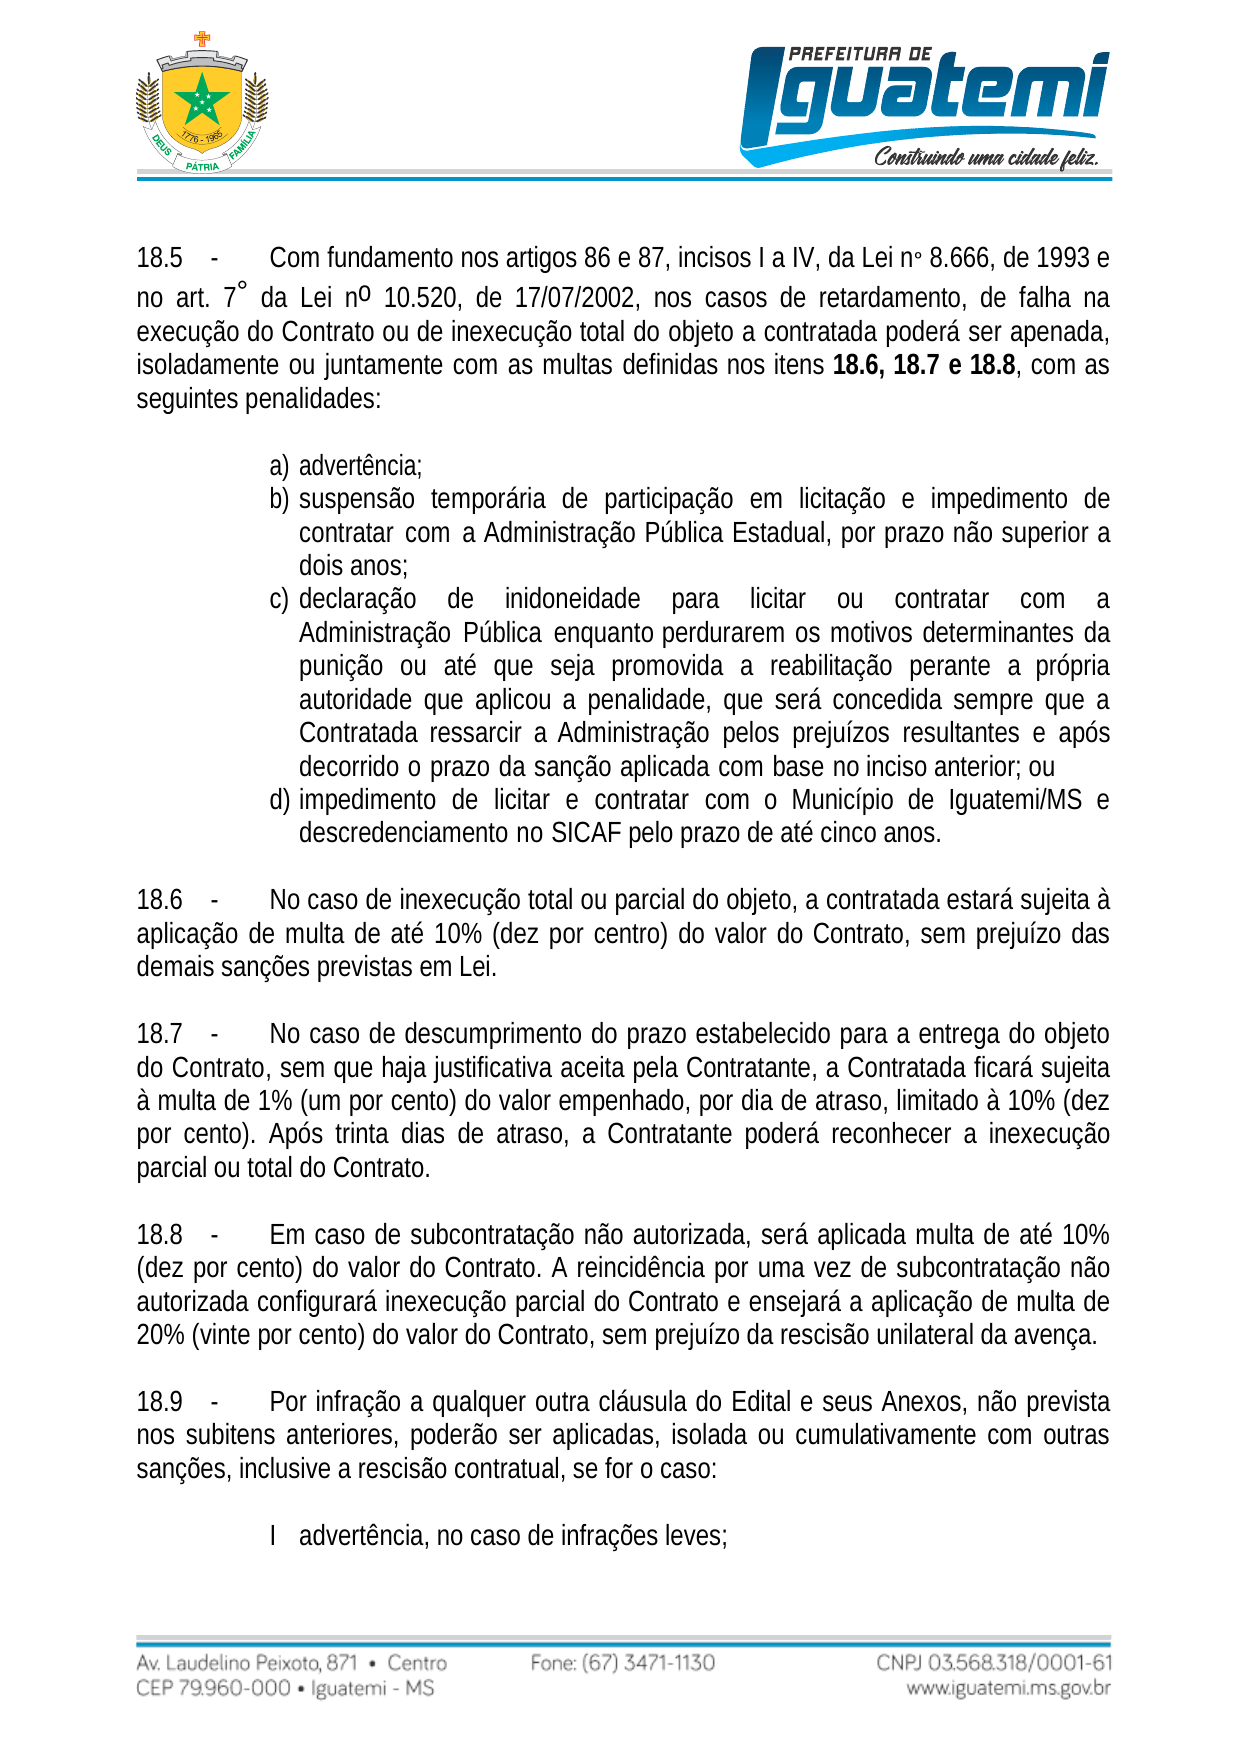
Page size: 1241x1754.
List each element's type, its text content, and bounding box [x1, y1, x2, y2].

text I advertência, no caso de infrações leves; [269, 1518, 1110, 1551]
text 18.6 - No caso de inexecução total ou parcial do objeto, a contratada estará sujeita à aplicação de multa de até 10% (dez por centro) do valor do Contrato, sem prejuízo das demais sanções previstas em Lei. [136, 882, 1110, 983]
text 18.5 - Com fundamento nos artigos 86 e 87, incisos I a IV, da Lei nº 8.666, de 1993 e no art. 7° da Lei no 10.520, de 17/07/2002, nos casos de retardamento, de falha na execução do Contrato ou de inexecução total do objeto a contratada poderá ser apenada, isoladamente ou juntamente com as multas definidas nos itens 18.6, 18.7 e 18.8, com as seguintes penalidades: [136, 240, 1110, 414]
text b) suspensão temporária de participação em licitação e impedimento de contratar com a Administração Pública Estadual, por prazo não superior a dois anos; [269, 481, 1110, 582]
text 18.9 - Por infração a qualquer outra cláusula do Edital e seus Anexos, não prevista nos subitens anteriores, poderão ser aplicadas, isolada ou cumulativamente com outras sanções, inclusive a rescisão contratual, se for o caso: [136, 1384, 1110, 1484]
text a) advertência; [269, 448, 1110, 481]
picture [136, 1635, 1113, 1703]
text 18.8 - Em caso de subcontratação não autorizada, será aplicada multa de até 10% (dez por cento) do valor do Contrato. A reincidência por uma vez de subcontratação não autorizada configurará inexecução parcial do Contrato e ensejará a aplicação de multa de 20% (vinte por cento) do valor do Contrato, sem prejuízo da rescisão unilateral da avença. [136, 1217, 1110, 1351]
text c) declaração de inidoneidade para licitar ou contratar com a Administração Pública enquanto perdurarem os motivos determinantes da punição ou até que seja promovida a reabilitação perante a própria autoridade que aplicou a penalidade, que será concedida sempre que a Contratada ressarcir a Administração pelos prejuízos resultantes e após decorrido o prazo da sanção aplicada com base no inciso anterior; ou [269, 582, 1110, 782]
text 18.7 - No caso de descumprimento do prazo estabelecido para a entrega do objeto do Contrato, sem que haja justificativa aceita pela Contratante, a Contratada ficará sujeita à multa de 1% (um por cento) do valor empenhado, por dia de atraso, limitado à 10% (dez por cento). Após trinta dias de atraso, a Contratante poderá reconhecer a inexecução parcial ou total do Contrato. [136, 1016, 1110, 1183]
text d) impedimento de licitar e contratar com o Município de Iguatemi/MS e descredenciamento no SICAF pelo prazo de até cinco anos. [269, 782, 1110, 849]
